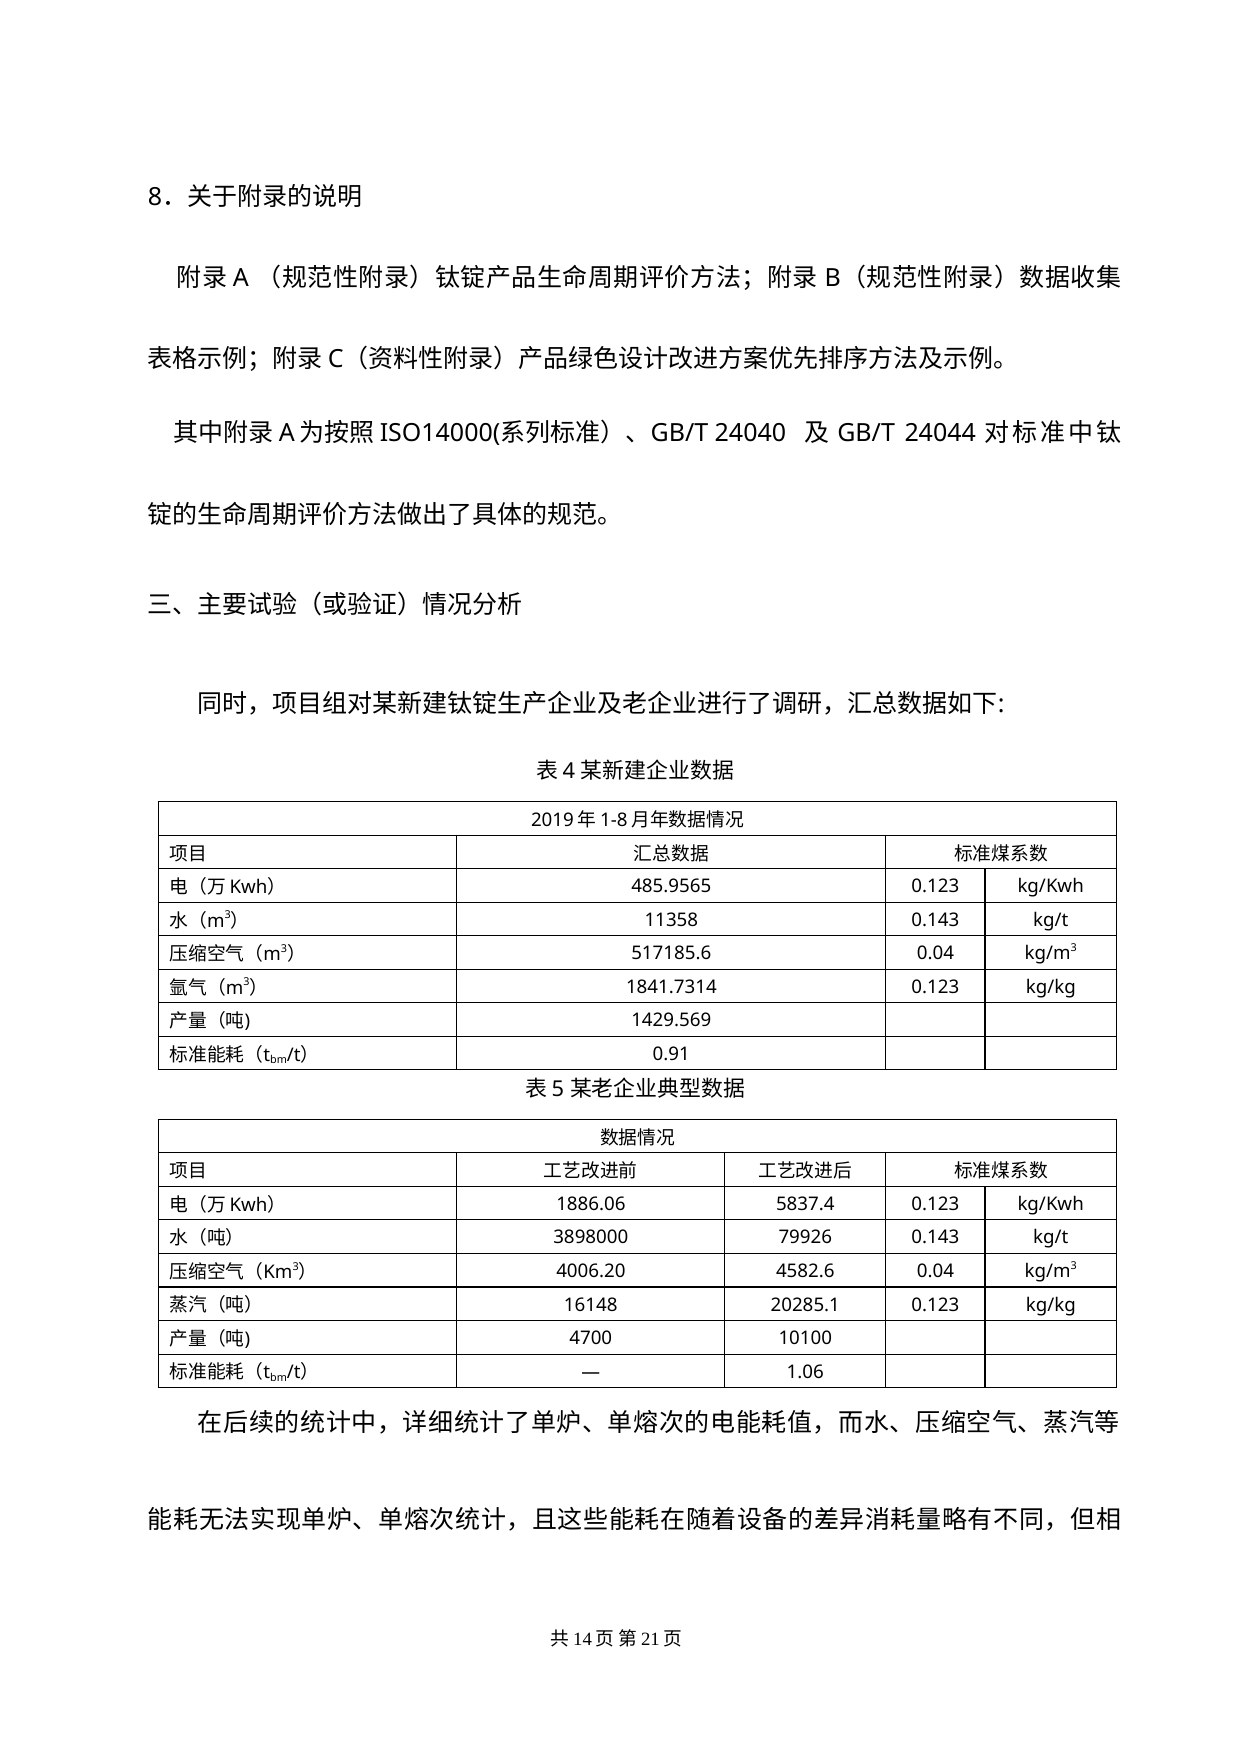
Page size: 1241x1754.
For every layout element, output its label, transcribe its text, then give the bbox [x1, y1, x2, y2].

text 同时，项目组对某新建钛锭生产企业及老企业进行了调研，汇总数据如下: [148, 669, 1122, 734]
table_cell 5837.4 [725, 1187, 885, 1219]
table_cell 标准煤系数 [886, 1153, 1116, 1186]
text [148, 1388, 1122, 1551]
text 三、主要试验（或验证）情况分析 [148, 570, 1122, 635]
table_cell 电（万Kwh） [159, 1187, 456, 1219]
table_cell 蒸汽（吨） [159, 1288, 456, 1320]
table_cell [986, 1321, 1116, 1353]
table_cell 0.143 [886, 903, 984, 935]
table_cell 标准煤系数 [886, 836, 1116, 868]
table_cell 0.04 [886, 936, 984, 969]
table_cell kg/Kwh [986, 869, 1116, 902]
table_cell 标准能耗（tbm/t） [159, 1037, 456, 1069]
table_cell 1.06 [725, 1355, 885, 1387]
table_cell 氩气（m3） [159, 970, 456, 1002]
table_cell 电（万Kwh） [159, 869, 456, 902]
table_cell 0.91 [457, 1037, 885, 1069]
table_cell 4006.20 [457, 1254, 724, 1286]
list 附录A （规范性附录）钛锭产品生命周期评价方法；附录B（规范性附录）数据收集表格示例；附录C（资料性附录）产品绿色设计改进方案优先排序方法及示例。 [148, 243, 1122, 389]
table_cell kg/m3 [986, 936, 1116, 969]
table_cell — [457, 1355, 724, 1387]
table_cell 11358 [457, 903, 885, 935]
table_cell 汇总数据 [457, 836, 885, 868]
table_cell 485.9565 [457, 869, 885, 902]
table_cell 压缩空气（Km3） [159, 1254, 456, 1286]
table_header 数据情况 [159, 1120, 1116, 1152]
table_cell 79926 [725, 1220, 885, 1253]
table_cell kg/t [986, 903, 1116, 935]
table_cell [886, 1355, 984, 1387]
table_cell 产量（吨) [159, 1321, 456, 1353]
table_cell 4700 [457, 1321, 724, 1353]
table_cell 项目 [159, 1153, 456, 1186]
table_cell 标准能耗（tbm/t） [159, 1355, 456, 1387]
table_cell kg/kg [986, 1288, 1116, 1320]
table_cell 水（m3） [159, 903, 456, 935]
table_cell [886, 1037, 984, 1069]
table_cell kg/Kwh [986, 1187, 1116, 1219]
table_cell 产量（吨) [159, 1003, 456, 1036]
table_cell 水（吨） [159, 1220, 456, 1253]
table_cell 工艺改进后 [725, 1153, 885, 1186]
table_cell 16148 [457, 1288, 724, 1320]
table_cell 0.123 [886, 1187, 984, 1219]
text 表5 某老企业典型数据 [148, 1070, 1122, 1103]
text 表4 某新建企业数据 [148, 753, 1122, 785]
table_cell kg/kg [986, 970, 1116, 1002]
table_cell 项目 [159, 836, 456, 868]
table_cell 0.123 [886, 1288, 984, 1320]
table_cell 20285.1 [725, 1288, 885, 1320]
table_cell [986, 1003, 1116, 1036]
list 其中附录A为按照ISO14000(系列标准）、GB/T 24040 及GB/T 24044对标准中钛锭的生命周期评价方法做出了具体的规范。 [148, 398, 1122, 545]
table_cell kg/m3 [986, 1254, 1116, 1286]
table_cell 3898000 [457, 1220, 724, 1253]
table_cell 10100 [725, 1321, 885, 1353]
table_cell 1429.569 [457, 1003, 885, 1036]
table_cell 1886.06 [457, 1187, 724, 1219]
table_cell [986, 1355, 1116, 1387]
table_cell 0.04 [886, 1254, 984, 1286]
table_cell 工艺改进前 [457, 1153, 724, 1186]
table_cell 0.123 [886, 970, 984, 1002]
table_cell 0.143 [886, 1220, 984, 1253]
table_cell [886, 1003, 984, 1036]
list 关于附录的说明 [148, 162, 1122, 227]
table_cell 0.123 [886, 869, 984, 902]
table_cell 压缩空气（m3） [159, 936, 456, 969]
table_cell [986, 1037, 1116, 1069]
table_cell kg/t [986, 1220, 1116, 1253]
table_cell 1841.7314 [457, 970, 885, 1002]
table_header 2019年1-8月年数据情况 [159, 802, 1116, 834]
table_cell 517185.6 [457, 936, 885, 969]
table_cell 4582.6 [725, 1254, 885, 1286]
table_cell [886, 1321, 984, 1353]
